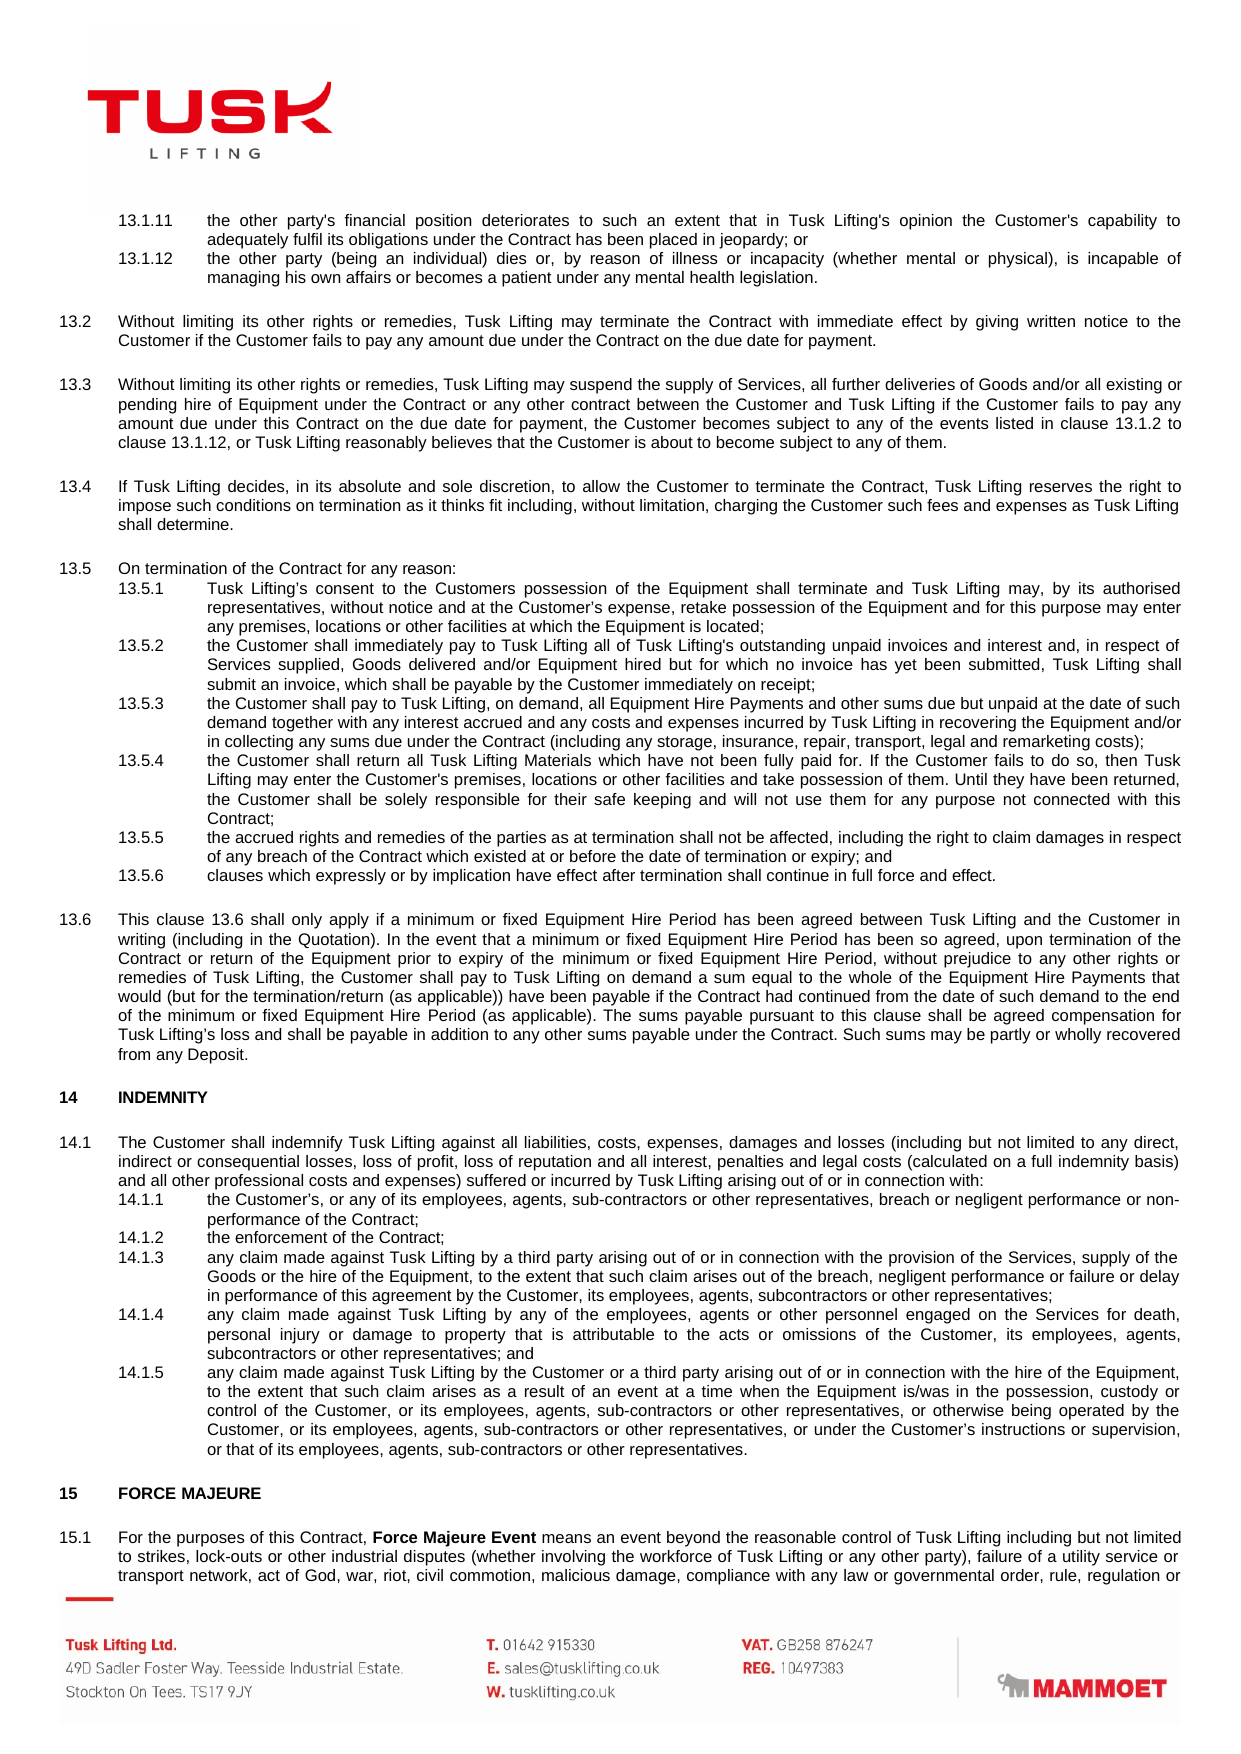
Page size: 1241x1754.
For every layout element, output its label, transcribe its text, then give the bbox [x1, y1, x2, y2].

list Without limiting its other rights or remedies, Tusk Lifting may suspend the supply of Services, all further deliveries of Goods and/or all existing or pending hire of Equipment under the Contract or any other contract between the Customer and Tusk Lifting if the Customer fails to pay any amount due under this Contract on the due date for payment, the Customer becomes subject to any of the events listed in clause 13.1.2 to clause 13.1.12, or Tusk Lifting reasonably believes that the Customer is about to become subject to any of them. [59, 375, 1182, 452]
list On termination of the Contract for any reason: [59, 559, 1198, 578]
picture [59, 1590, 1182, 1725]
list the Customer shall pay to Tusk Lifting, on demand, all Equipment Hire Payments and other sums due but unpaid at the date of such demand together with any interest accrued and any costs and expenses incurred by Tusk Lifting in recovering the Equipment and/or in collecting any sums due under the Contract (including any storage, insurance, repair, transport, legal and remarketing costs); [118, 693, 1182, 751]
list This clause 13.6 shall only apply if a minimum or fixed Equipment Hire Period has been agreed between Tusk Lifting and the Customer in writing (including in the Quotation). In the event that a minimum or fixed Equipment Hire Period has been so agreed, upon termination of the Contract or return of the Equipment prior to expiry of the minimum or fixed Equipment Hire Period, without prejudice to any other rights or remedies of Tusk Lifting, the Customer shall pay to Tusk Lifting on demand a sum equal to the whole of the Equipment Hire Payments that would (but for the termination/return (as applicable)) have been payable if the Contract had continued from the date of such demand to the end of the minimum or fixed Equipment Hire Period (as applicable). The sums payable pursuant to this clause shall be agreed compensation for Tusk Lifting’s loss and shall be payable in addition to any other sums payable under the Contract. Such sums may be partly or wholly recovered from any Deposit. [59, 910, 1182, 1063]
list If Tusk Lifting decides, in its absolute and sole discretion, to allow the Customer to terminate the Contract, Tusk Lifting reserves the right to impose such conditions on termination as it thinks fit including, without limitation, charging the Customer such fees and expenses as Tusk Lifting shall determine. [59, 477, 1182, 534]
list The Customer shall indemnify Tusk Lifting against all liabilities, costs, expenses, damages and losses (including but not limited to any direct, indirect or consequential losses, loss of profit, loss of reputation and all interest, penalties and legal costs (calculated on a full indemnity basis) and all other professional costs and expenses) suffered or incurred by Tusk Lifting arising out of or in connection with: [59, 1133, 1181, 1190]
subtitle INDEMNITY [59, 1088, 1198, 1107]
list Without limiting its other rights or remedies, Tusk Lifting may terminate the Contract with immediate effect by giving written notice to the Customer if the Customer fails to pay any amount due under the Contract on the due date for payment. [59, 312, 1181, 350]
list the accrued rights and remedies of the parties as at termination shall not be affected, including the right to claim damages in respect of any breach of the Contract which existed at or before the date of termination or expiry; and [118, 828, 1182, 866]
list any claim made against Tusk Lifting by any of the employees, agents or other personnel engaged on the Services for death, personal injury or damage to property that is attributable to the acts or omissions of the Customer, its employees, agents, subcontractors or other representatives; and [118, 1305, 1182, 1363]
list Tusk Lifting’s consent to the Customers possession of the Equipment shall terminate and Tusk Lifting may, by its authorised representatives, without notice and at the Customer’s expense, retake possession of the Equipment and for this purpose may enter any premises, locations or other facilities at which the Equipment is located; [118, 578, 1182, 636]
list clauses which expressly or by implication have effect after termination shall continue in full force and effect. [118, 866, 1198, 885]
list the Customer’s, or any of its employees, agents, sub-contractors or other representatives, breach or negligent performance or non- performance of the Contract; [118, 1190, 1182, 1228]
list any claim made against Tusk Lifting by a third party arising out of or in connection with the provision of the Services, supply of the Goods or the hire of the Equipment, to the extent that such claim arises out of the breach, negligent performance or failure or delay in performance of this agreement by the Customer, its employees, agents, subcontractors or other representatives; [118, 1248, 1181, 1305]
list the other party's financial position deteriorates to such an extent that in Tusk Lifting's opinion the Customer's capability to adequately fulfil its obligations under the Contract has been placed in jeopardy; or [118, 210, 1181, 249]
list any claim made against Tusk Lifting by the Customer or a third party arising out of or in connection with the hire of the Equipment, to the extent that such claim arises as a result of an event at a time when the Equipment is/was in the possession, custody or control of the Customer, or its employees, agents, sub-contractors or other representatives, or otherwise being operated by the Customer, or its employees, agents, sub-contractors or other representatives, or under the Customer’s instructions or supervision, or that of its employees, agents, sub-contractors or other representatives. [118, 1363, 1181, 1458]
list the Customer shall return all Tusk Lifting Materials which have not been fully paid for. If the Customer fails to do so, then Tusk Lifting may enter the Customer's premises, locations or other facilities and take possession of them. Until they have been returned, the Customer shall be solely responsible for their safe keeping and will not use them for any purpose not connected with this Contract; [118, 751, 1182, 828]
list the Customer shall immediately pay to Tusk Lifting all of Tusk Lifting's outstanding unpaid invoices and interest and, in respect of Services supplied, Goods delivered and/or Equipment hired but for which no invoice has yet been submitted, Tusk Lifting shall submit an invoice, which shall be payable by the Customer immediately on receipt; [118, 636, 1181, 693]
subtitle FORCE MAJEURE [59, 1483, 1198, 1503]
list the enforcement of the Contract; [118, 1228, 1198, 1248]
list the other party (being an individual) dies or, by reason of illness or incapacity (whether mental or physical), is incapable of managing his own affairs or becomes a patient under any mental health legislation. [118, 249, 1182, 287]
picture [87, 29, 361, 211]
